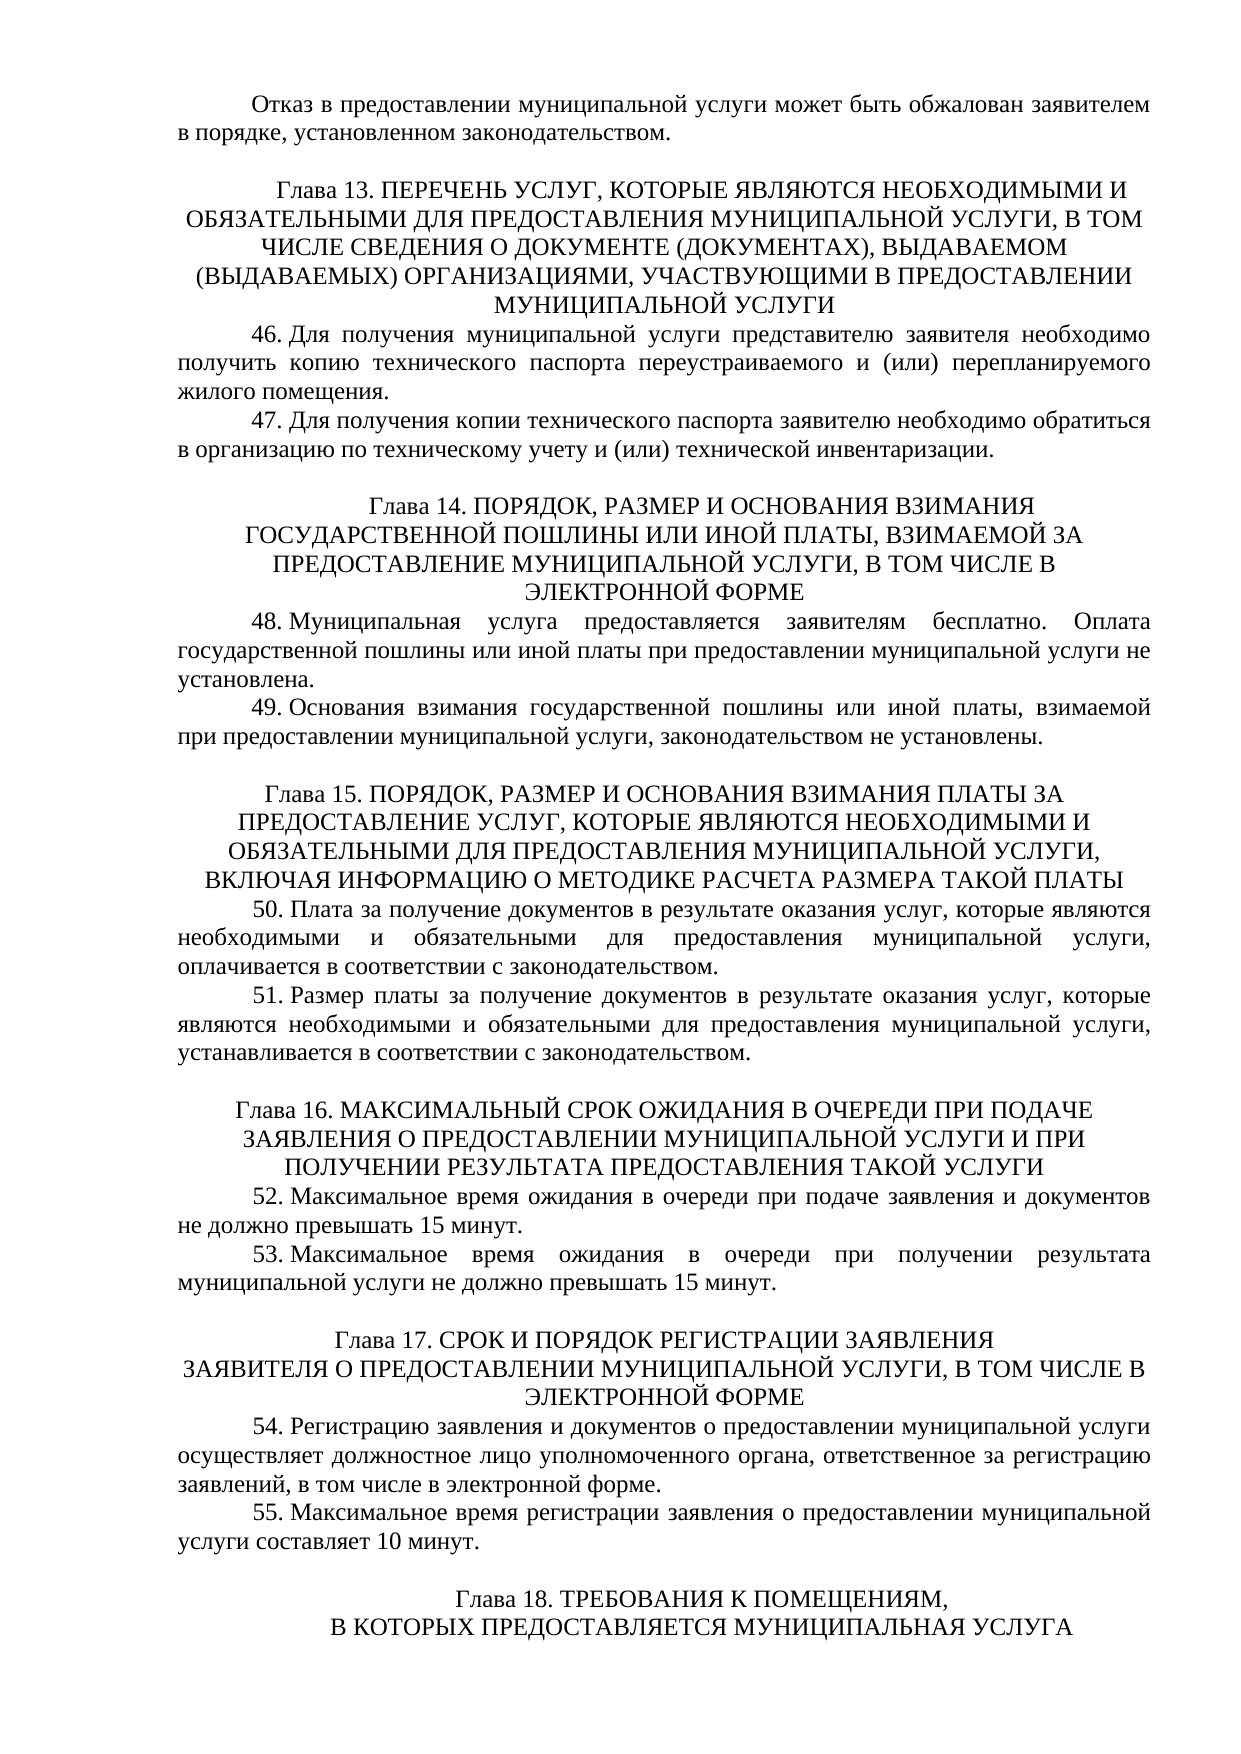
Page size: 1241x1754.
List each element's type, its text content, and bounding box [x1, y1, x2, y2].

text 46. Для получения муниципальной услуги представителю заявителя необходимо получить копию технического паспорта переустраиваемого и (или) перепланируемого жилого помещения. [177, 319, 1152, 405]
text Глава 13. ПЕРЕЧЕНЬ УСЛУГ, КОТОРЫЕ ЯВЛЯЮТСЯ НЕОБХОДИМЫМИ И ОБЯЗАТЕЛЬНЫМИ ДЛЯ ПРЕДОСТАВЛЕНИЯ МУНИЦИПАЛЬНОЙ УСЛУГИ, В ТОМ ЧИСЛЕ СВЕДЕНИЯ О ДОКУМЕНТЕ (ДОКУМЕНТАХ), ВЫДАВАЕМОМ (ВЫДАВАЕМЫХ) ОРГАНИЗАЦИЯМИ, УЧАСТВУЮЩИМИ В ПРЕДОСТАВЛЕНИИ МУНИЦИПАЛЬНОЙ УСЛУГИ [177, 175, 1152, 319]
text 54. Регистрацию заявления и документов о предоставлении муниципальной услуги осуществляет должностное лицо уполномоченного органа, ответственное за регистрацию заявлений, в том числе в электронной форме. [177, 1411, 1152, 1497]
text Глава 16. МАКСИМАЛЬНЫЙ СРОК ОЖИДАНИЯ В ОЧЕРЕДИ ПРИ ПОДАЧЕ ЗАЯВЛЕНИЯ О ПРЕДОСТАВЛЕНИИ МУНИЦИПАЛЬНОЙ УСЛУГИ И ПРИ ПОЛУЧЕНИИ РЕЗУЛЬТАТА ПРЕДОСТАВЛЕНИЯ ТАКОЙ УСЛУГИ [177, 1095, 1152, 1181]
text 53. Максимальное время ожидания в очереди при получении результата муниципальной услуги не должно превышать 15 минут. [177, 1239, 1152, 1296]
text 51. Размер платы за получение документов в результате оказания услуг, которые являются необходимыми и обязательными для предоставления муниципальной услуги, устанавливается в соответствии с законодательством. [177, 980, 1152, 1066]
text Глава 15. ПОРЯДОК, РАЗМЕР И ОСНОВАНИЯ ВЗИМАНИЯ ПЛАТЫ ЗА ПРЕДОСТАВЛЕНИЕ УСЛУГ, КОТОРЫЕ ЯВЛЯЮТСЯ НЕОБХОДИМЫМИ И ОБЯЗАТЕЛЬНЫМИ ДЛЯ ПРЕДОСТАВЛЕНИЯ МУНИЦИПАЛЬНОЙ УСЛУГИ, ВКЛЮЧАЯ ИНФОРМАЦИЮ О МЕТОДИКЕ РАСЧЕТА РАЗМЕРА ТАКОЙ ПЛАТЫ [177, 779, 1152, 894]
text Глава 18. ТРЕБОВАНИЯ К ПОМЕЩЕНИЯМ, [177, 1584, 1152, 1612]
text 50. Плата за получение документов в результате оказания услуг, которые являются необходимыми и обязательными для предоставления муниципальной услуги, оплачивается в соответствии с законодательством. [177, 894, 1152, 980]
text Глава 17. СРОК И ПОРЯДОК РЕГИСТРАЦИИ ЗАЯВЛЕНИЯ [177, 1325, 1152, 1354]
text Глава 14. ПОРЯДОК, РАЗМЕР И ОСНОВАНИЯ ВЗИМАНИЯ ГОСУДАРСТВЕННОЙ ПОШЛИНЫ ИЛИ ИНОЙ ПЛАТЫ, ВЗИМАЕМОЙ ЗА ПРЕДОСТАВЛЕНИЕ МУНИЦИПАЛЬНОЙ УСЛУГИ, В ТОМ ЧИСЛЕ В ЭЛЕКТРОННОЙ ФОРМЕ [177, 491, 1152, 606]
text Отказ в предоставлении муниципальной услуги может быть обжалован заявителем в порядке, установленном законодательством. [177, 89, 1152, 146]
text В КОТОРЫХ ПРЕДОСТАВЛЯЕТСЯ МУНИЦИПАЛЬНАЯ УСЛУГА [177, 1612, 1152, 1641]
text 49. Основания взимания государственной пошлины или иной платы, взимаемой при предоставлении муниципальной услуги, законодательством не установлены. [177, 692, 1152, 750]
text 47. Для получения копии технического паспорта заявителю необходимо обратиться в организацию по техническому учету и (или) технической инвентаризации. [177, 405, 1152, 462]
text 48. Муниципальная услуга предоставляется заявителям бесплатно. Оплата государственной пошлины или иной платы при предоставлении муниципальной услуги не установлена. [177, 606, 1152, 692]
text 55. Максимальное время регистрации заявления о предоставлении муниципальной услуги составляет 10 минут. [177, 1497, 1152, 1555]
text ЗАЯВИТЕЛЯ О ПРЕДОСТАВЛЕНИИ МУНИЦИПАЛЬНОЙ УСЛУГИ, В ТОМ ЧИСЛЕ В ЭЛЕКТРОННОЙ ФОРМЕ [177, 1354, 1152, 1411]
text 52. Максимальное время ожидания в очереди при подаче заявления и документов не должно превышать 15 минут. [177, 1181, 1152, 1239]
